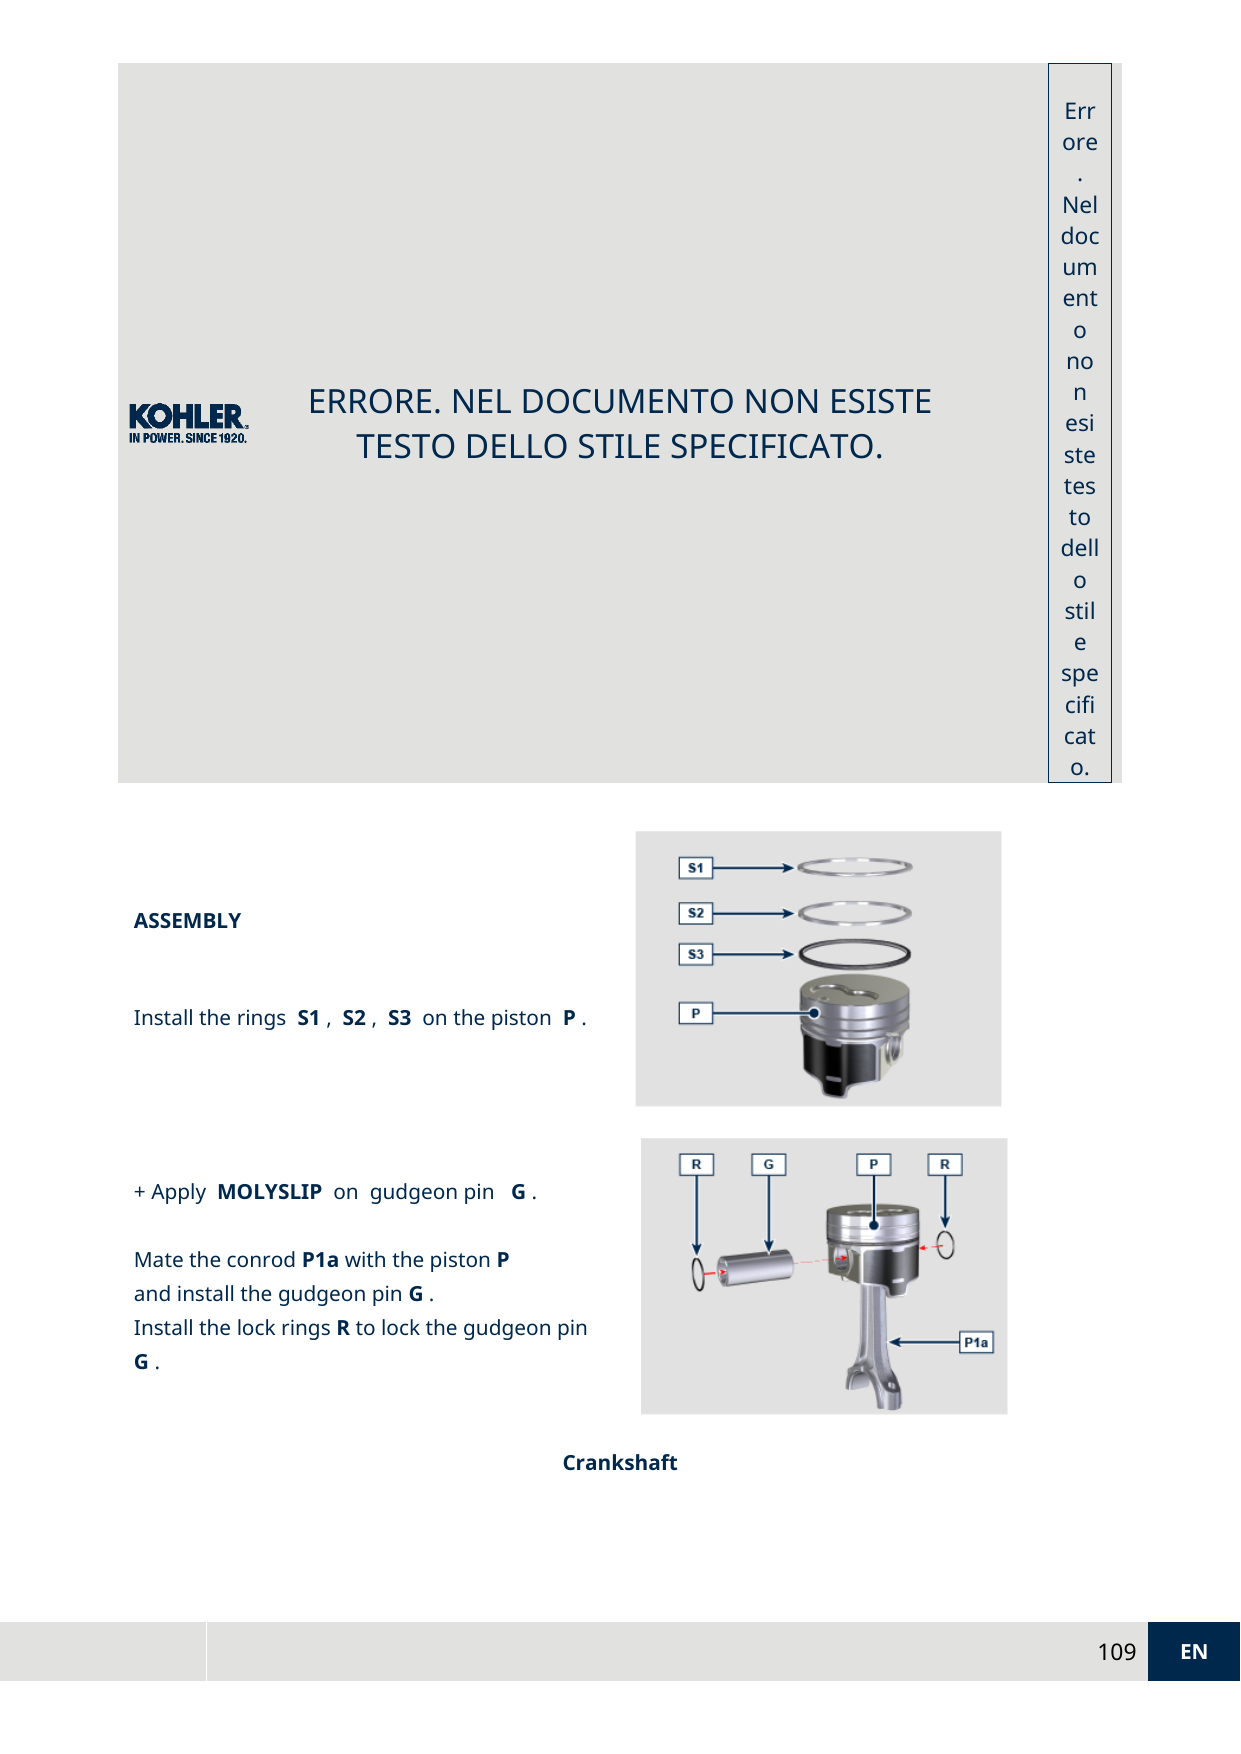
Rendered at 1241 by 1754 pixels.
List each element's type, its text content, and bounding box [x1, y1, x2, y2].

picture [635, 830, 1003, 1107]
picture [641, 1137, 1009, 1415]
table_cell [620, 815, 1122, 1122]
table_cell [620, 1122, 1122, 1430]
picture [129, 403, 249, 443]
table_cell Crankshaft [118, 1430, 1122, 1492]
table_cell ASSEMBLY Install the rings S1 , S2 , S3 on the piston P . [118, 815, 620, 1122]
table_cell + Apply MOLYSLIP on gudgeon pin G . Mate the conrod P1a with the piston P and install the gudgeon pin G . Install the lock rings R to lock the gudgeon pin G . [118, 1122, 620, 1430]
